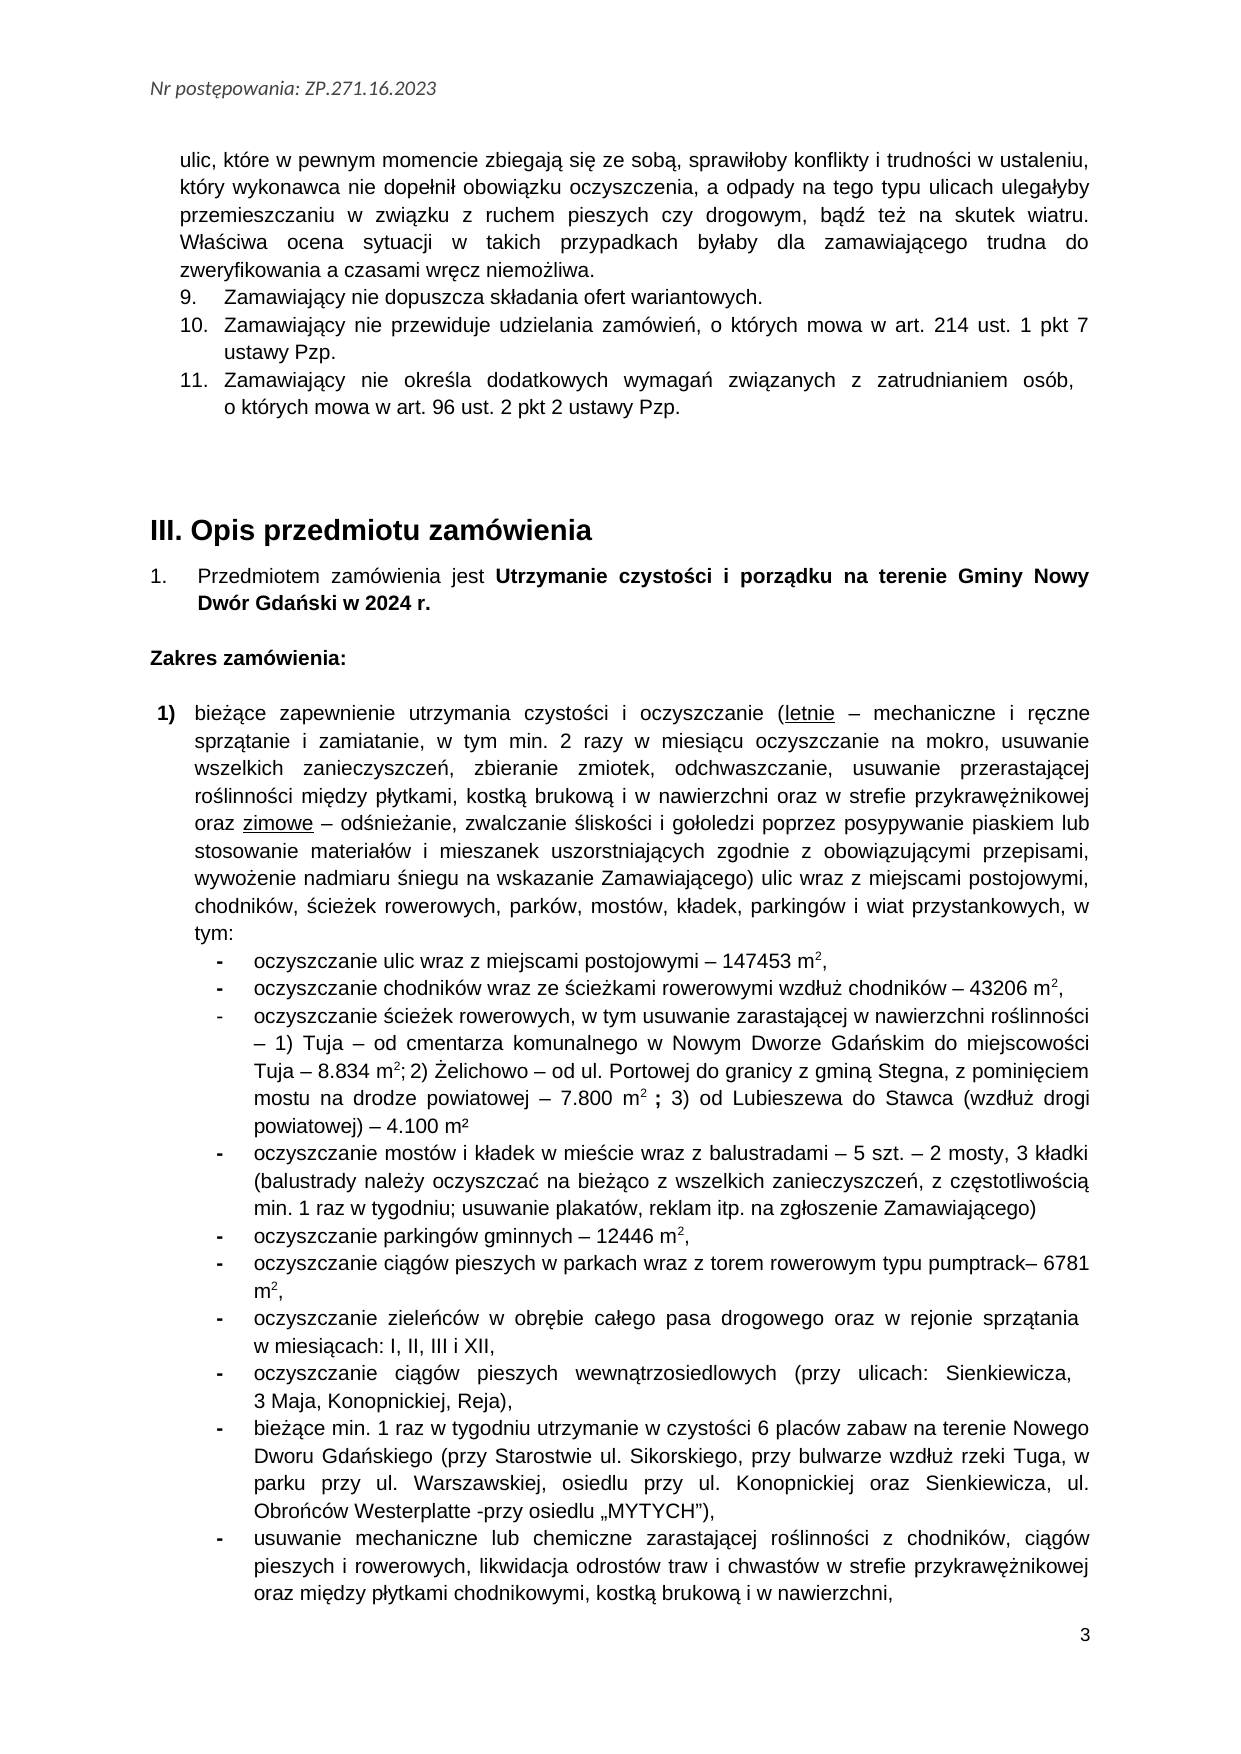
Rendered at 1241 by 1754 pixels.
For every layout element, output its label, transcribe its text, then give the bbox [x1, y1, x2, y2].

list Przedmiotem zamówienia jest Utrzymanie czystości i porządku na terenie Gminy Nowy Dwór Gdański w 2024 r. [150, 564, 1090, 615]
list oczyszczanie chodników wraz ze ścieżkami rowerowymi wzdłuż chodników – 43206 m2, [216, 976, 1090, 1000]
list Zamawiający nie przewiduje udzielania zamówień, o których mowa w art. 214 ust. 1 pkt 7 ustawy Pzp. [179, 313, 1090, 364]
list Zakres zamówienia: [150, 646, 1090, 670]
list oczyszczanie ulic wraz z miejscami postojowymi – 147453 m2, [216, 949, 1090, 973]
list oczyszczanie ścieżek rowerowych, w tym usuwanie zarastającej w nawierzchni roślinności – 1) Tuja – od cmentarza komunalnego w Nowym Dworze Gdańskim do miejscowości Tuja – 8.834 m2; 2) Żelichowo – od ul. Portowej do granicy z gminą Stegna, z pominięciem mostu na drodze powiatowej – 7.800 m2 ; 3) od Lubieszewa do Stawca (wzdłuż drogi powiatowej) – 4.100 m² [216, 1004, 1090, 1138]
list usuwanie mechaniczne lub chemiczne zarastającej roślinności z chodników, ciągów pieszych i rowerowych, likwidacja odrostów traw i chwastów w strefie przykrawężnikowej oraz między płytkami chodnikowymi, kostką brukową i w nawierzchni, [216, 1526, 1090, 1605]
list oczyszczanie zieleńców w obrębie całego pasa drogowego oraz w rejonie sprzątania w miesiącach: I, II, III i XII, [216, 1306, 1090, 1358]
list bieżące min. 1 raz w tygodniu utrzymanie w czystości 6 placów zabaw na terenie Nowego Dworu Gdańskiego (przy Starostwie ul. Sikorskiego, przy bulwarze wzdłuż rzeki Tuga, w parku przy ul. Warszawskiej, osiedlu przy ul. Konopnickiej oraz Sienkiewicza, ul. Obrońców Westerplatte -przy osiedlu „MYTYCH”), [216, 1416, 1090, 1523]
list Zamawiający nie dopuszcza składania ofert wariantowych. [179, 285, 1090, 309]
list oczyszczanie ciągów pieszych wewnątrzosiedlowych (przy ulicach: Sienkiewicza, 3 Maja, Konopnickiej, Reja), [216, 1361, 1090, 1413]
list oczyszczanie parkingów gminnych – 12446 m2, [216, 1224, 1090, 1248]
list oczyszczanie mostów i kładek w mieście wraz z balustradami – 5 szt. – 2 mosty, 3 kładki (balustrady należy oczyszczać na bieżąco z wszelkich zanieczyszczeń, z częstotliwością min. 1 raz w tygodniu; usuwanie plakatów, reklam itp. na zgłoszenie Zamawiającego) [216, 1141, 1090, 1220]
list oczyszczanie ciągów pieszych w parkach wraz z torem rowerowym typu pumptrack– 6781 m2, [216, 1251, 1090, 1303]
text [179, 148, 1090, 282]
subtitle III. Opis przedmiotu zamówienia [150, 513, 1090, 546]
list Zamawiający nie określa dodatkowych wymagań związanych z zatrudnianiem osób, o których mowa w art. 96 ust. 2 pkt 2 ustawy Pzp. [179, 368, 1090, 419]
list bieżące zapewnienie utrzymania czystości i oczyszczanie (letnie – mechaniczne i ręczne sprzątanie i zamiatanie, w tym min. 2 razy w miesiącu oczyszczanie na mokro, usuwanie wszelkich zanieczyszczeń, zbieranie zmiotek, odchwaszczanie, usuwanie przerastającej roślinności między płytkami, kostką brukową i w nawierzchni oraz w strefie przykrawężnikowej oraz zimowe – odśnieżanie, zwalczanie śliskości i gołoledzi poprzez posypywanie piaskiem lub stosowanie materiałów i mieszanek uszorstniających zgodnie z obowiązującymi przepisami, wywożenie nadmiaru śniegu na wskazanie Zamawiającego) ulic wraz z miejscami postojowymi, chodników, ścieżek rowerowych, parków, mostów, kładek, parkingów i wiat przystankowych, w tym: [157, 701, 1090, 945]
